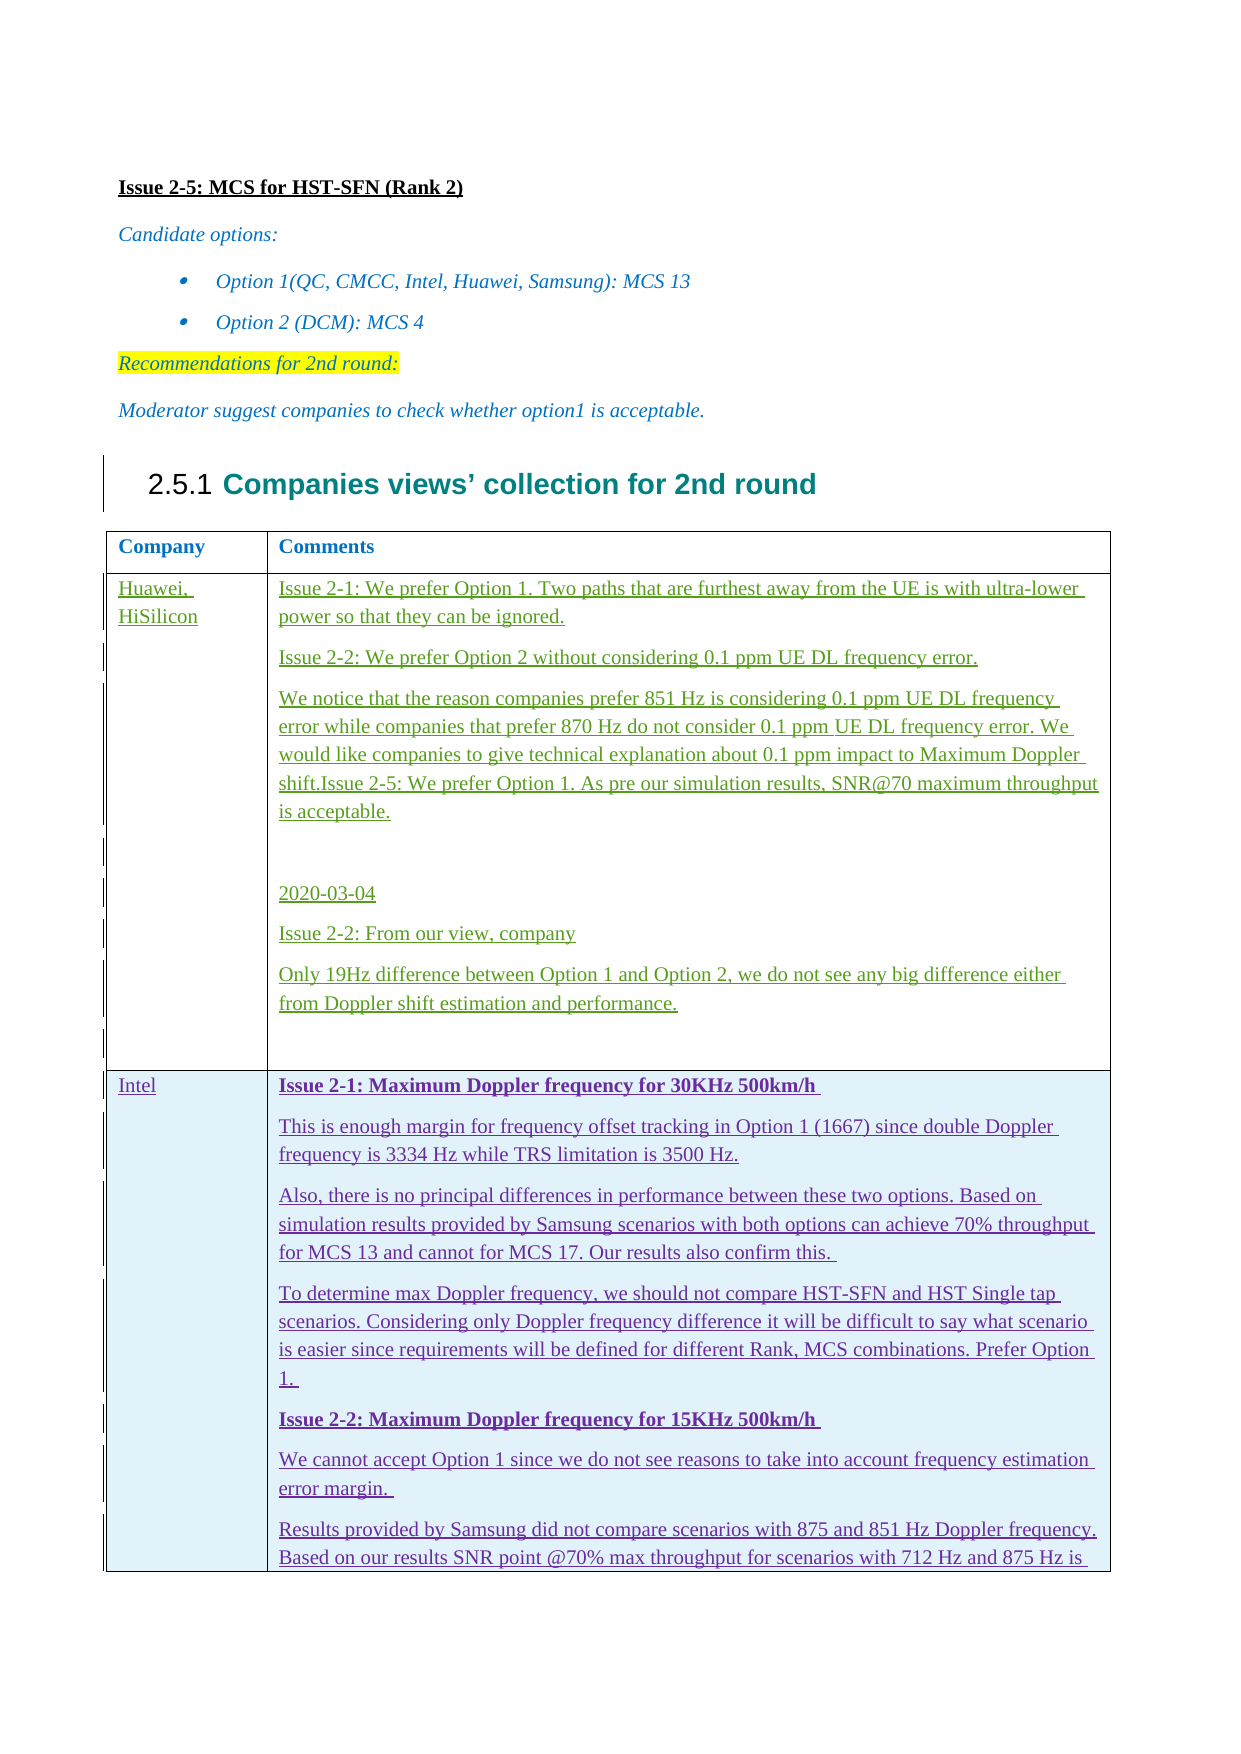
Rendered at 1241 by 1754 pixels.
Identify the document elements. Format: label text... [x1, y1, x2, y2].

text Candidate options: [118, 220, 1122, 248]
list Option 1(QC, CMCC, Intel, Huawei, Samsung): MCS 13 [178, 267, 1122, 295]
text Moderator suggest companies to check whether option1 is acceptable. [118, 396, 1122, 424]
text Recommendations for 2nd round: [118, 348, 1122, 377]
table_cell [107, 574, 267, 1070]
table_cell [268, 574, 1110, 1070]
table_header Comments [268, 532, 1110, 572]
text Issue 2-5: MCS for HST-SFN (Rank 2) [118, 173, 1122, 201]
subtitle Companies views’ collection for 2nd round [148, 455, 1122, 512]
table_header Company [107, 532, 267, 572]
list Option 2 (DCM): MCS 4 [178, 308, 1122, 336]
